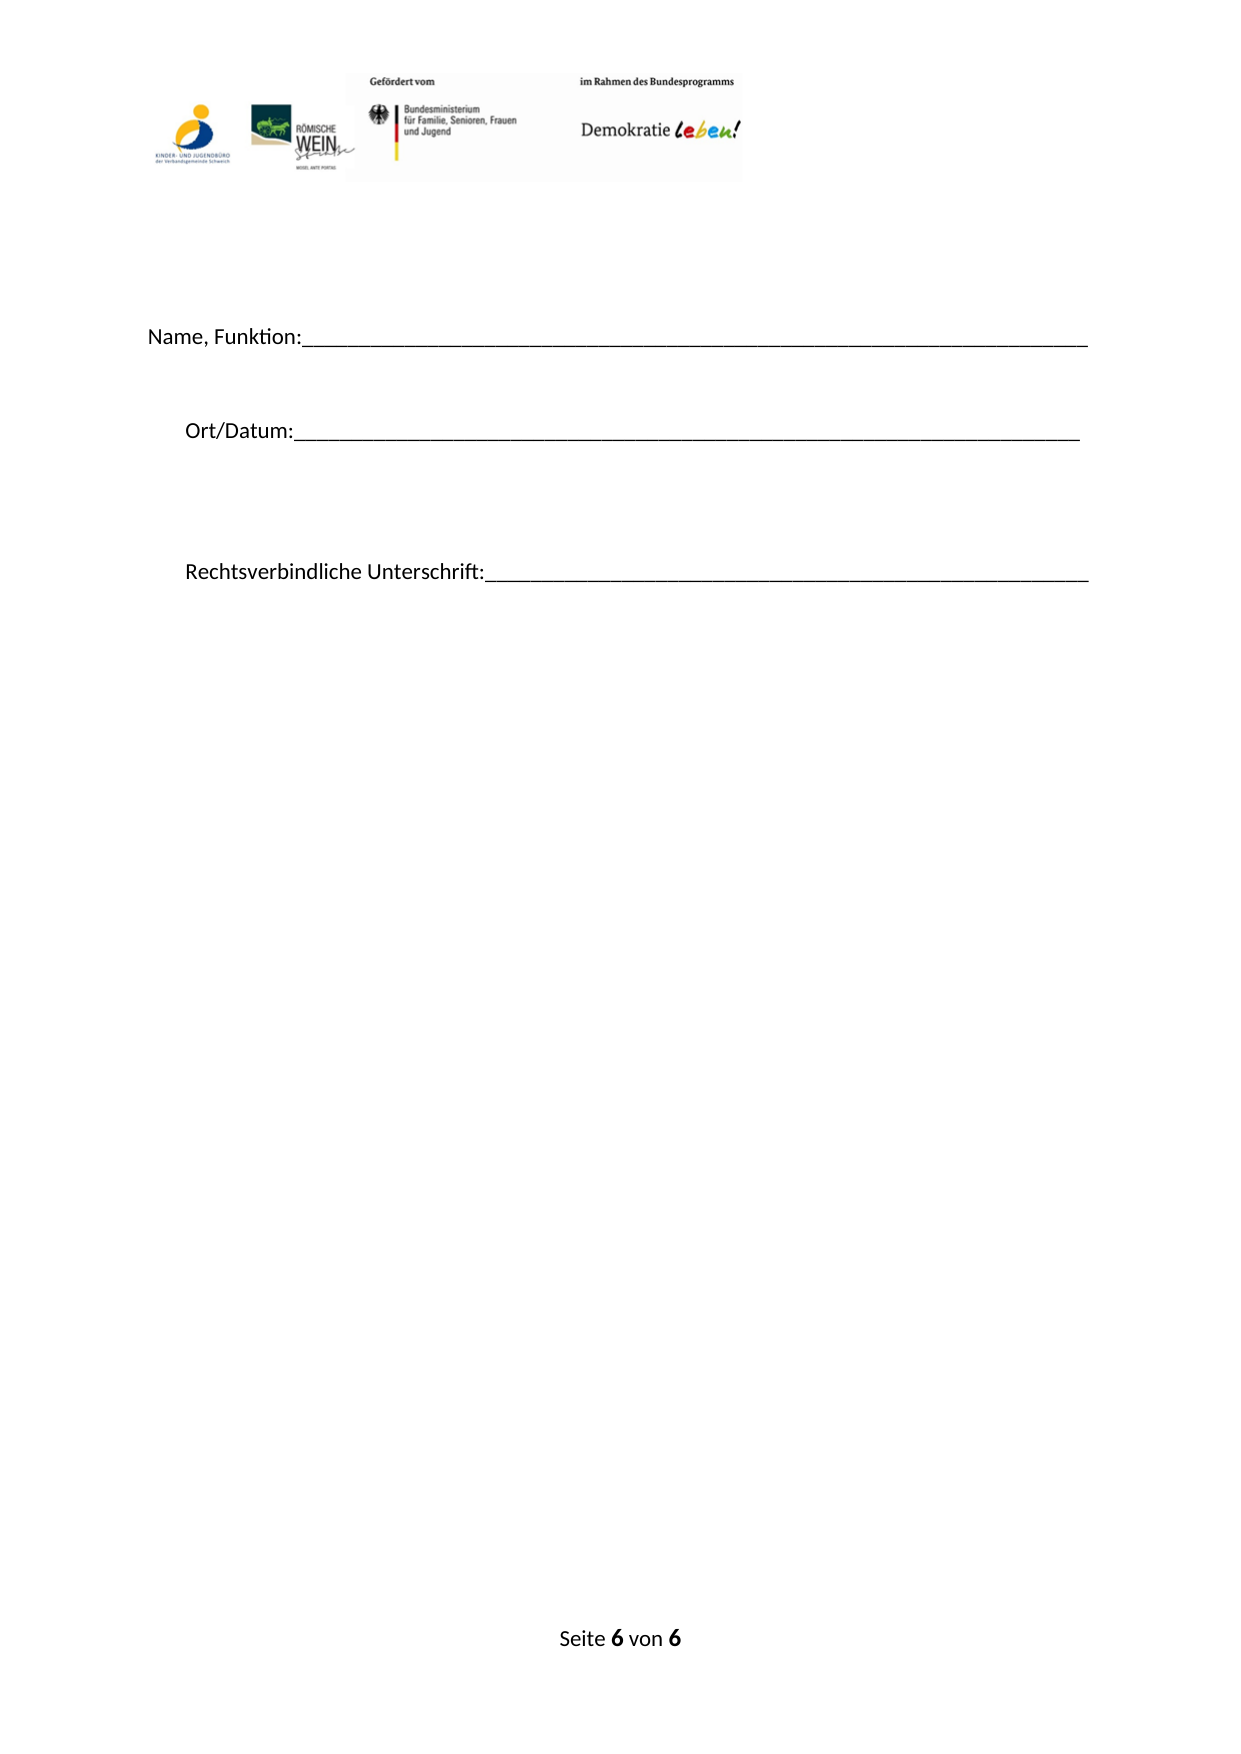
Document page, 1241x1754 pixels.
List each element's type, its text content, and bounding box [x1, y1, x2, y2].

list Rechtsverbindliche Unterschrift:_____________________________________________________ [185, 557, 1093, 585]
list Ort/Datum:_____________________________________________________________________ [185, 416, 1093, 444]
picture [147, 73, 743, 182]
text Name, Funktion:_____________________________________________________________________ [148, 322, 1093, 350]
